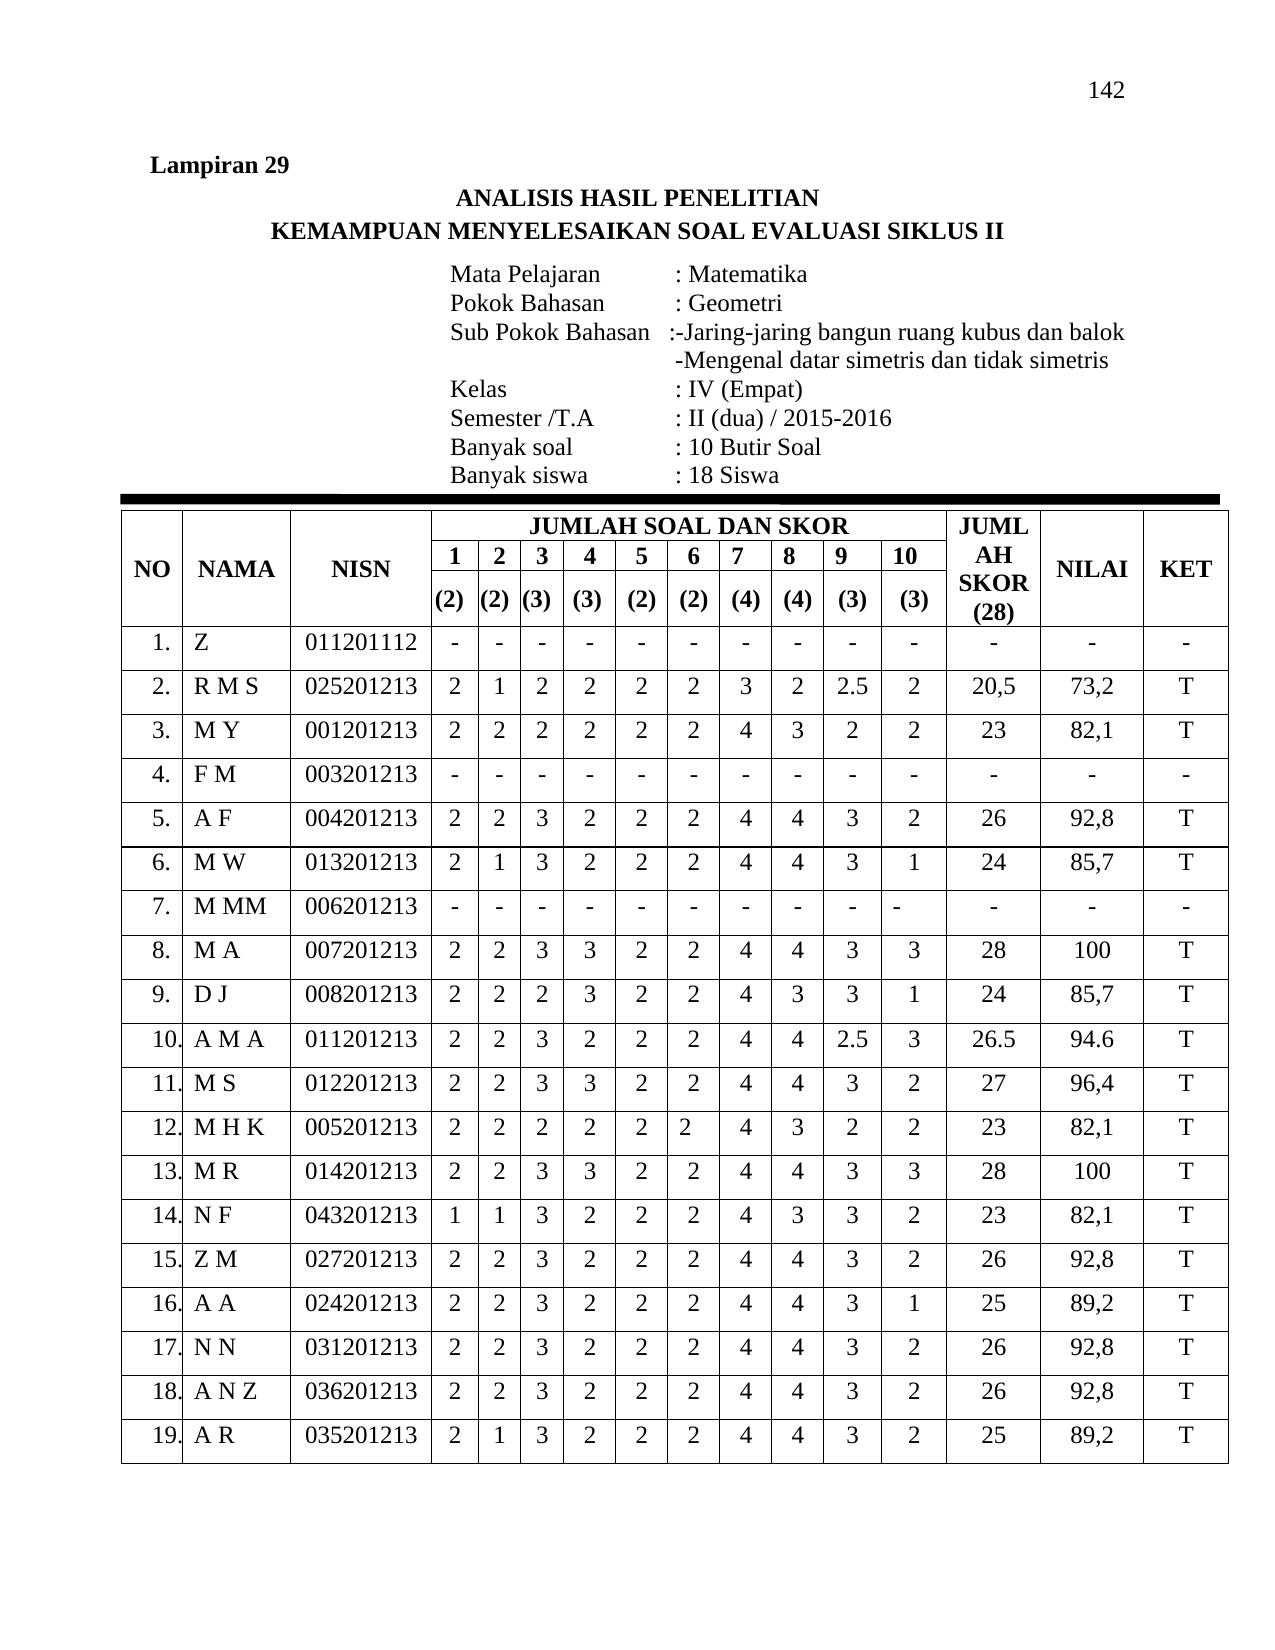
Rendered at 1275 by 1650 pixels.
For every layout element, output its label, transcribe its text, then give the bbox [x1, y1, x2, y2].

table_cell 2 [616, 715, 667, 758]
table_cell 1 [882, 848, 946, 890]
table_header KET [1144, 511, 1228, 626]
text Banyak soal : 10 Butir Soal [375, 432, 1125, 460]
table_cell 2 [668, 1200, 719, 1243]
table_cell [122, 936, 182, 978]
table_cell 4 [772, 1332, 823, 1375]
table_cell 4 [564, 541, 615, 569]
table_cell 94.6 [1041, 1024, 1143, 1067]
table_cell 4 [720, 1068, 771, 1111]
table_cell 2 [616, 1068, 667, 1111]
table_cell 3 [521, 541, 563, 569]
table_cell 2 [564, 671, 615, 714]
table_cell T [1144, 1068, 1228, 1111]
table_cell 20,5 [947, 671, 1040, 714]
table_cell 3 [824, 1200, 881, 1243]
table_cell - [947, 627, 1040, 670]
table_cell 2 [882, 1332, 946, 1375]
table_cell - [521, 627, 563, 670]
table_cell 3 [824, 803, 881, 846]
table_cell 2 [616, 1024, 667, 1067]
table_cell N F [183, 1200, 290, 1243]
table_cell Z M [183, 1244, 290, 1287]
table_cell 2 [616, 1376, 667, 1419]
table_cell 1 [882, 1288, 946, 1331]
table_cell (4) [772, 571, 823, 626]
table_cell 4 [772, 1024, 823, 1067]
table_cell 3 [521, 1332, 563, 1375]
table_cell (2) [616, 571, 667, 626]
table_cell [122, 671, 182, 714]
table_cell 2 [668, 1332, 719, 1375]
table_cell - [668, 891, 719, 934]
table_cell 2 [564, 1024, 615, 1067]
table_cell T [1144, 1112, 1228, 1155]
table_cell 2 [668, 715, 719, 758]
table_cell 3 [521, 1288, 563, 1331]
table_cell 2 [668, 1288, 719, 1331]
table_cell [122, 1288, 182, 1331]
table_cell 3 [824, 936, 881, 978]
table_cell 027201213 [291, 1244, 431, 1287]
table_cell 5 [616, 541, 667, 569]
table_cell 2 [882, 1112, 946, 1155]
table_header NILAI [1041, 511, 1143, 626]
table_cell M R [183, 1156, 290, 1199]
table_cell - [824, 627, 881, 670]
table_header JUMLAH SOAL DAN SKOR [432, 511, 946, 540]
table_cell 3 [521, 1024, 563, 1067]
text Mata Pelajaran : Matematika [394, 259, 1125, 288]
text KEMAMPUAN MENYELESAIKAN SOAL EVALUASI SIKLUS II [150, 216, 1125, 245]
table_cell A N Z [183, 1376, 290, 1419]
table_cell 2 [616, 1332, 667, 1375]
table_cell 26.5 [947, 1024, 1040, 1067]
table_header NO [122, 511, 182, 626]
table_cell 3 [882, 936, 946, 978]
table_cell 1 [479, 671, 520, 714]
table_cell 4 [772, 1376, 823, 1419]
table_cell - [432, 891, 478, 934]
table_cell 85,7 [1041, 848, 1143, 890]
table_cell T [1144, 848, 1228, 890]
table_cell 25 [947, 1420, 1040, 1463]
table_cell 3 [521, 1420, 563, 1463]
table_cell 4 [772, 1068, 823, 1111]
table_cell 10 [882, 541, 946, 569]
table_cell - [1041, 891, 1143, 934]
table_cell M MM [183, 891, 290, 934]
table_cell 4 [720, 1200, 771, 1243]
table_cell 3 [824, 1288, 881, 1331]
table_cell 3 [772, 715, 823, 758]
table_cell [122, 1200, 182, 1243]
table_cell 4 [772, 803, 823, 846]
table_cell - [824, 759, 881, 802]
table_cell 2 [521, 1112, 563, 1155]
text -Mengenal datar simetris dan tidak simetris [675, 345, 1125, 374]
table_cell 3 [564, 1068, 615, 1111]
table_cell 2 [432, 1112, 478, 1155]
table_cell [122, 627, 182, 670]
table_cell 4 [720, 936, 771, 978]
table_cell 2 [668, 671, 719, 714]
table_cell [122, 803, 182, 846]
table_cell 2 [616, 1112, 667, 1155]
table_cell 2 [882, 1068, 946, 1111]
table_cell 024201213 [291, 1288, 431, 1331]
table_cell - [616, 759, 667, 802]
table_cell 1 [479, 848, 520, 890]
table_cell 2 [616, 1288, 667, 1331]
table_cell 2 [479, 1068, 520, 1111]
table_cell 2 [564, 803, 615, 846]
table_cell 4 [720, 715, 771, 758]
table_cell - [432, 759, 478, 802]
table_cell 2 [882, 715, 946, 758]
table_cell T [1144, 1200, 1228, 1243]
table_cell 4 [772, 1156, 823, 1199]
table_cell A A [183, 1288, 290, 1331]
table_cell 3 [882, 1156, 946, 1199]
table_cell 043201213 [291, 1200, 431, 1243]
table_cell 2 [616, 1420, 667, 1463]
table_cell 2 [882, 1420, 946, 1463]
table_cell 1 [479, 1420, 520, 1463]
table_cell 3 [564, 1156, 615, 1199]
table_cell 3 [824, 1068, 881, 1111]
table_cell 8 [772, 541, 823, 569]
table_cell 031201213 [291, 1332, 431, 1375]
table_cell 011201213 [291, 1024, 431, 1067]
table_cell - [882, 759, 946, 802]
table_cell 89,2 [1041, 1288, 1143, 1331]
table_cell 26 [947, 803, 1040, 846]
table_cell T [1144, 1332, 1228, 1375]
table_cell 003201213 [291, 759, 431, 802]
table_cell 4 [720, 1244, 771, 1287]
table_cell 100 [1041, 1156, 1143, 1199]
table_cell 2 [564, 1200, 615, 1243]
table_cell 2 [432, 715, 478, 758]
table_cell A M A [183, 1024, 290, 1067]
table_cell - [668, 759, 719, 802]
table_cell 2 [521, 980, 563, 1023]
table_cell [122, 1156, 182, 1199]
table_cell - [616, 891, 667, 934]
table_cell - [668, 627, 719, 670]
table_cell - [824, 891, 881, 934]
table_cell 23 [947, 1112, 1040, 1155]
table_cell 28 [947, 936, 1040, 978]
table_cell 3 [882, 1024, 946, 1067]
table_cell 2 [432, 1024, 478, 1067]
table_cell 92,8 [1041, 1376, 1143, 1419]
table_cell [122, 1244, 182, 1287]
table_cell 2 [882, 1200, 946, 1243]
table_cell T [1144, 1420, 1228, 1463]
table_cell R M S [183, 671, 290, 714]
table_cell 2 [479, 803, 520, 846]
table_cell 2 [432, 980, 478, 1023]
table_header JUMLAH SKOR (28) [947, 511, 1040, 626]
table_cell 3 [824, 1244, 881, 1287]
table_cell T [1144, 936, 1228, 978]
table_cell 92,8 [1041, 1332, 1143, 1375]
table_cell 008201213 [291, 980, 431, 1023]
table_cell 2 [479, 1376, 520, 1419]
table_cell 28 [947, 1156, 1040, 1199]
table_cell 2 [668, 1420, 719, 1463]
table_cell 2 [432, 1068, 478, 1111]
table_cell 2 [479, 1332, 520, 1375]
table_cell A F [183, 803, 290, 846]
table_cell 2 [564, 848, 615, 890]
table_cell M S [183, 1068, 290, 1111]
table_cell 2 [479, 541, 520, 569]
table_cell - [432, 627, 478, 670]
table_cell 4 [772, 936, 823, 978]
table_cell 2 [564, 1288, 615, 1331]
table_cell 013201213 [291, 848, 431, 890]
table_cell 012201213 [291, 1068, 431, 1111]
table_cell 6 [668, 541, 719, 569]
table_cell T [1144, 980, 1228, 1023]
table_cell 3 [521, 1376, 563, 1419]
table_cell 2 [668, 848, 719, 890]
table_cell 3 [521, 936, 563, 978]
table_cell 4 [720, 1332, 771, 1375]
table_cell 2 [668, 936, 719, 978]
table_cell 100 [1041, 936, 1143, 978]
table_cell 2 [616, 803, 667, 846]
table_cell M A [183, 936, 290, 978]
table_cell - [616, 627, 667, 670]
table_cell - [479, 891, 520, 934]
table_cell 2 [479, 1024, 520, 1067]
table_cell 2 [616, 936, 667, 978]
table_cell - [1041, 759, 1143, 802]
table_cell 2 [668, 1068, 719, 1111]
table_cell 025201213 [291, 671, 431, 714]
table_cell 3 [824, 1332, 881, 1375]
table_cell 3 [720, 671, 771, 714]
table_cell - [564, 891, 615, 934]
table_cell 27 [947, 1068, 1040, 1111]
table_cell 2 [772, 671, 823, 714]
table_cell Z [183, 627, 290, 670]
table_cell 2 [479, 1288, 520, 1331]
table_cell - [947, 759, 1040, 802]
table_cell - [521, 759, 563, 802]
table_cell 2 [616, 848, 667, 890]
table_cell 7 [720, 541, 771, 569]
table_cell - [882, 627, 946, 670]
table_cell 001201213 [291, 715, 431, 758]
table_cell 3 [772, 1200, 823, 1243]
table_cell 2 [668, 1024, 719, 1067]
table_cell (3) [824, 571, 881, 626]
table_cell 2 [668, 1244, 719, 1287]
table_cell 4 [772, 1420, 823, 1463]
table_cell - [772, 627, 823, 670]
table_cell 2 [479, 1244, 520, 1287]
table_cell 89,2 [1041, 1420, 1143, 1463]
table_cell [122, 1332, 182, 1375]
table_cell - [772, 759, 823, 802]
text Lampiran 29 [150, 150, 1125, 179]
table_cell 007201213 [291, 936, 431, 978]
table_cell 2 [564, 1376, 615, 1419]
table_cell 2 [432, 1376, 478, 1419]
table_cell 1 [432, 541, 478, 569]
table_cell 1 [882, 980, 946, 1023]
table_cell (2) [432, 571, 478, 626]
table_cell 3 [521, 1244, 563, 1287]
table_cell T [1144, 1244, 1228, 1287]
table_cell 2 [882, 1376, 946, 1419]
table_cell - [1144, 891, 1228, 934]
table_cell 3 [564, 936, 615, 978]
table_cell 82,1 [1041, 1200, 1143, 1243]
table_cell 2 [564, 715, 615, 758]
table_cell (2) [479, 571, 520, 626]
table_cell 2 [564, 1244, 615, 1287]
table_cell - [1041, 627, 1143, 670]
table_cell 3 [824, 1420, 881, 1463]
table_cell 2 [432, 1288, 478, 1331]
table_cell 2 [432, 1332, 478, 1375]
table_cell 3 [521, 803, 563, 846]
table_cell - [720, 891, 771, 934]
table_cell - [479, 627, 520, 670]
table_cell 4 [720, 1376, 771, 1419]
table_cell 2 [882, 1244, 946, 1287]
table_cell M Y [183, 715, 290, 758]
table_cell 85,7 [1041, 980, 1143, 1023]
table_cell 035201213 [291, 1420, 431, 1463]
table_cell 2 [668, 1376, 719, 1419]
table_cell 1 [432, 1200, 478, 1243]
table_cell 25 [947, 1288, 1040, 1331]
table_cell - [521, 891, 563, 934]
table_header NAMA [183, 511, 290, 626]
table_cell 2 [564, 1420, 615, 1463]
table_cell 2 [432, 1420, 478, 1463]
table_cell 2 [432, 848, 478, 890]
table_cell 3 [772, 1112, 823, 1155]
table_cell 3 [521, 1200, 563, 1243]
table_cell 2 [521, 671, 563, 714]
table_cell (3) [882, 571, 946, 626]
table_cell 2 [479, 936, 520, 978]
table_cell 24 [947, 848, 1040, 890]
table_cell 2 [432, 1156, 478, 1199]
table_cell T [1144, 803, 1228, 846]
table_cell 82,1 [1041, 715, 1143, 758]
table_cell 2 [616, 980, 667, 1023]
table_cell 4 [772, 1288, 823, 1331]
table_cell [122, 759, 182, 802]
table_cell 4 [720, 848, 771, 890]
table_cell - [564, 627, 615, 670]
table_cell 3 [521, 1068, 563, 1111]
table_cell D J [183, 980, 290, 1023]
table_cell 2 [432, 1244, 478, 1287]
text Pokok Bahasan : Geometri [394, 288, 1125, 317]
table_cell 9 [824, 541, 881, 569]
table_cell T [1144, 715, 1228, 758]
table_cell [122, 980, 182, 1023]
text Sub Pokok Bahasan :-Jaring-jaring bangun ruang kubus dan balok [450, 317, 1125, 345]
table_cell M W [183, 848, 290, 890]
table_cell - [772, 891, 823, 934]
table_cell 2 [521, 715, 563, 758]
table_cell 2 [668, 1156, 719, 1199]
table_cell [122, 1024, 182, 1067]
table_cell 036201213 [291, 1376, 431, 1419]
table_cell 3 [824, 980, 881, 1023]
table_cell 96,4 [1041, 1068, 1143, 1111]
table_cell 2 [616, 1244, 667, 1287]
table_cell 2 [616, 1156, 667, 1199]
table_cell N N [183, 1332, 290, 1375]
table_cell 4 [720, 1112, 771, 1155]
table_cell 2 [479, 1156, 520, 1199]
table_cell 73,2 [1041, 671, 1143, 714]
table_cell 23 [947, 1200, 1040, 1243]
table_cell 3 [772, 980, 823, 1023]
table_cell 2 [432, 936, 478, 978]
table_cell 2 [824, 1112, 881, 1155]
table_cell T [1144, 1288, 1228, 1331]
table_cell [122, 1068, 182, 1111]
table_cell T [1144, 1156, 1228, 1199]
table_header NISN [291, 511, 431, 626]
table_cell 3 [564, 980, 615, 1023]
table_cell 3 [824, 1156, 881, 1199]
table_cell 4 [720, 1420, 771, 1463]
table_cell T [1144, 671, 1228, 714]
table_cell 92,8 [1041, 1244, 1143, 1287]
table_cell 26 [947, 1376, 1040, 1419]
table_cell 011201112 [291, 627, 431, 670]
table_cell (2) [668, 571, 719, 626]
table_cell 2 [668, 980, 719, 1023]
table_cell 2 [432, 803, 478, 846]
table_cell 2 [564, 1112, 615, 1155]
table_cell - [947, 891, 1040, 934]
table_cell 1 [479, 1200, 520, 1243]
text Kelas : IV (Empat) [394, 374, 1125, 403]
table_cell 2 [616, 671, 667, 714]
table_cell 4 [720, 1156, 771, 1199]
table_cell 4 [772, 848, 823, 890]
table_cell - [720, 759, 771, 802]
table_cell 2 [564, 1332, 615, 1375]
table_cell - [564, 759, 615, 802]
text Banyak siswa : 18 Siswa [394, 460, 1125, 489]
table_cell [122, 715, 182, 758]
table_cell [122, 1420, 182, 1463]
table_cell - [479, 759, 520, 802]
table_cell 23 [947, 715, 1040, 758]
table_cell 2.5 [824, 671, 881, 714]
table_cell 2.5 [824, 1024, 881, 1067]
table_cell M H K [183, 1112, 290, 1155]
table_cell 4 [720, 803, 771, 846]
table_cell 2 [882, 671, 946, 714]
table_cell [122, 891, 182, 934]
table_cell 2 [479, 715, 520, 758]
table_cell 2 [824, 715, 881, 758]
table_cell T [1144, 1024, 1228, 1067]
table_cell - [882, 891, 946, 934]
text ANALISIS HASIL PENELITIAN [150, 183, 1125, 212]
table_cell 92,8 [1041, 803, 1143, 846]
table_cell (4) [720, 571, 771, 626]
table_cell [122, 1112, 182, 1155]
table_cell 4 [772, 1244, 823, 1287]
table_cell 4 [720, 1024, 771, 1067]
table_cell - [1144, 627, 1228, 670]
table_cell 26 [947, 1332, 1040, 1375]
table_cell 2 [882, 803, 946, 846]
table_cell 2 [479, 1112, 520, 1155]
table_cell 4 [720, 980, 771, 1023]
table_cell 004201213 [291, 803, 431, 846]
text Semester /T.A : II (dua) / 2015-2016 [394, 403, 1125, 432]
table_cell 26 [947, 1244, 1040, 1287]
table_cell - [1144, 759, 1228, 802]
table_cell [122, 848, 182, 890]
table_cell 4 [720, 1288, 771, 1331]
table_cell 3 [521, 1156, 563, 1199]
table_cell 005201213 [291, 1112, 431, 1155]
table_cell (3) [521, 571, 563, 626]
table_cell 3 [824, 1376, 881, 1419]
table_cell A R [183, 1420, 290, 1463]
table_cell 2 [479, 980, 520, 1023]
table_cell 82,1 [1041, 1112, 1143, 1155]
table_cell F M [183, 759, 290, 802]
table_cell 2 [668, 803, 719, 846]
table_cell 3 [521, 848, 563, 890]
table_cell 2 [616, 1200, 667, 1243]
table_cell 014201213 [291, 1156, 431, 1199]
table_cell 006201213 [291, 891, 431, 934]
table_cell 3 [824, 848, 881, 890]
table_cell (3) [564, 571, 615, 626]
table_cell 2 [668, 1112, 719, 1155]
table_cell T [1144, 1376, 1228, 1419]
table_cell 24 [947, 980, 1040, 1023]
table_cell [122, 1376, 182, 1419]
table_cell 2 [432, 671, 478, 714]
table_cell - [720, 627, 771, 670]
